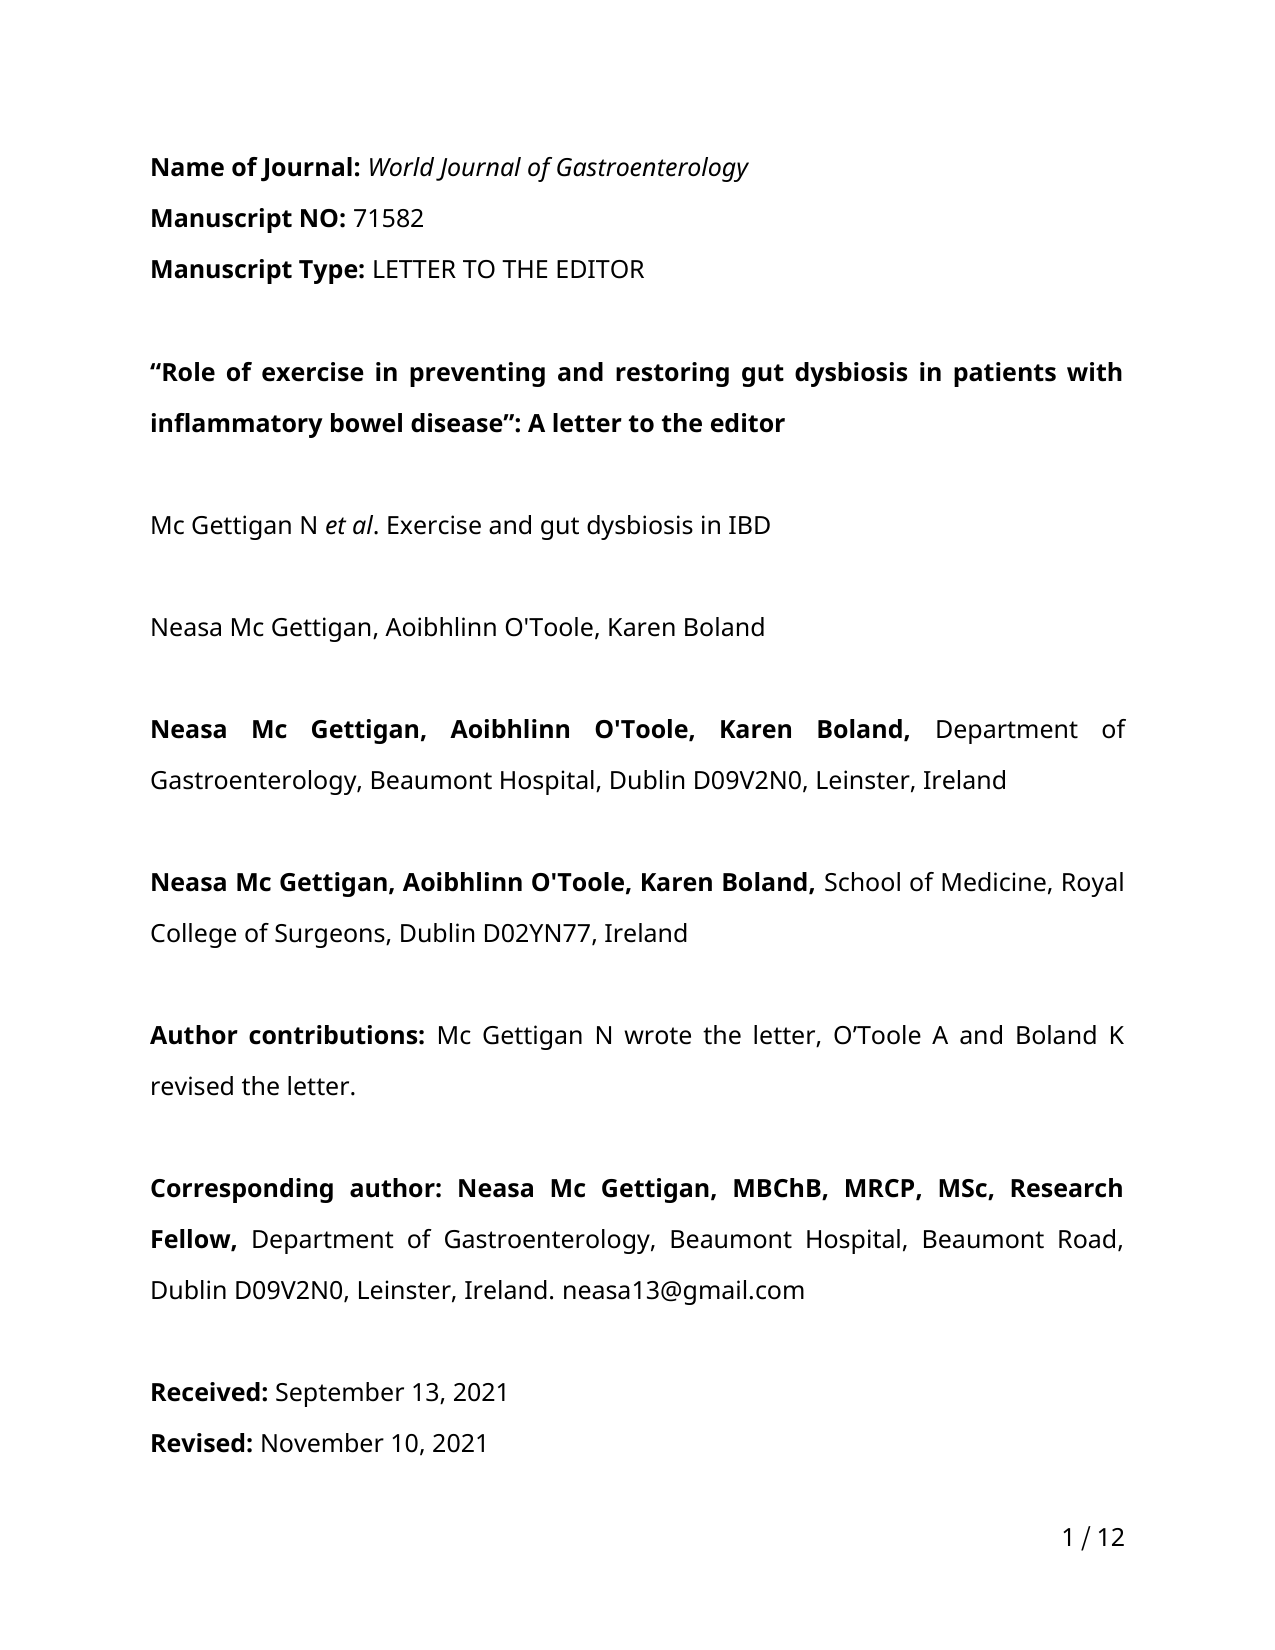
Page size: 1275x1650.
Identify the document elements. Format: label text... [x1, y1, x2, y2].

text Name of Journal: World Journal of Gastroenterology [150, 150, 1125, 184]
text Revised: November 10, 2021 [150, 1426, 1125, 1460]
text Received: September 13, 2021 [150, 1375, 1125, 1409]
text Neasa Mc Gettigan, Aoibhlinn O'Toole, Karen Boland, Department of Gastroenterology, Beaumont Hospital, Dublin D09V2N0, Leinster, Ireland [150, 711, 1125, 797]
text Manuscript Type: LETTER TO THE EDITOR [150, 252, 1125, 286]
text Corresponding author: Neasa Mc Gettigan, MBChB, MRCP, MSc, Research Fellow, Department of Gastroenterology, Beaumont Hospital, Beaumont Road, Dublin D09V2N0, Leinster, Ireland. neasa13@gmail.com [150, 1171, 1125, 1307]
text Manuscript NO: 71582 [150, 201, 1125, 235]
text Mc Gettigan N et al. Exercise and gut dysbiosis in IBD [150, 507, 1125, 541]
text Author contributions: Mc Gettigan N wrote the letter, O’Toole A and Boland K revised the letter. [150, 1018, 1125, 1103]
text Neasa Mc Gettigan, Aoibhlinn O'Toole, Karen Boland, School of Medicine, Royal College of Surgeons, Dublin D02YN77, Ireland [150, 864, 1125, 950]
text Neasa Mc Gettigan, Aoibhlinn O'Toole, Karen Boland [150, 609, 1125, 643]
text “Role of exercise in preventing and restoring gut dysbiosis in patients with inflammatory bowel disease”: A letter to the editor [150, 354, 1125, 439]
